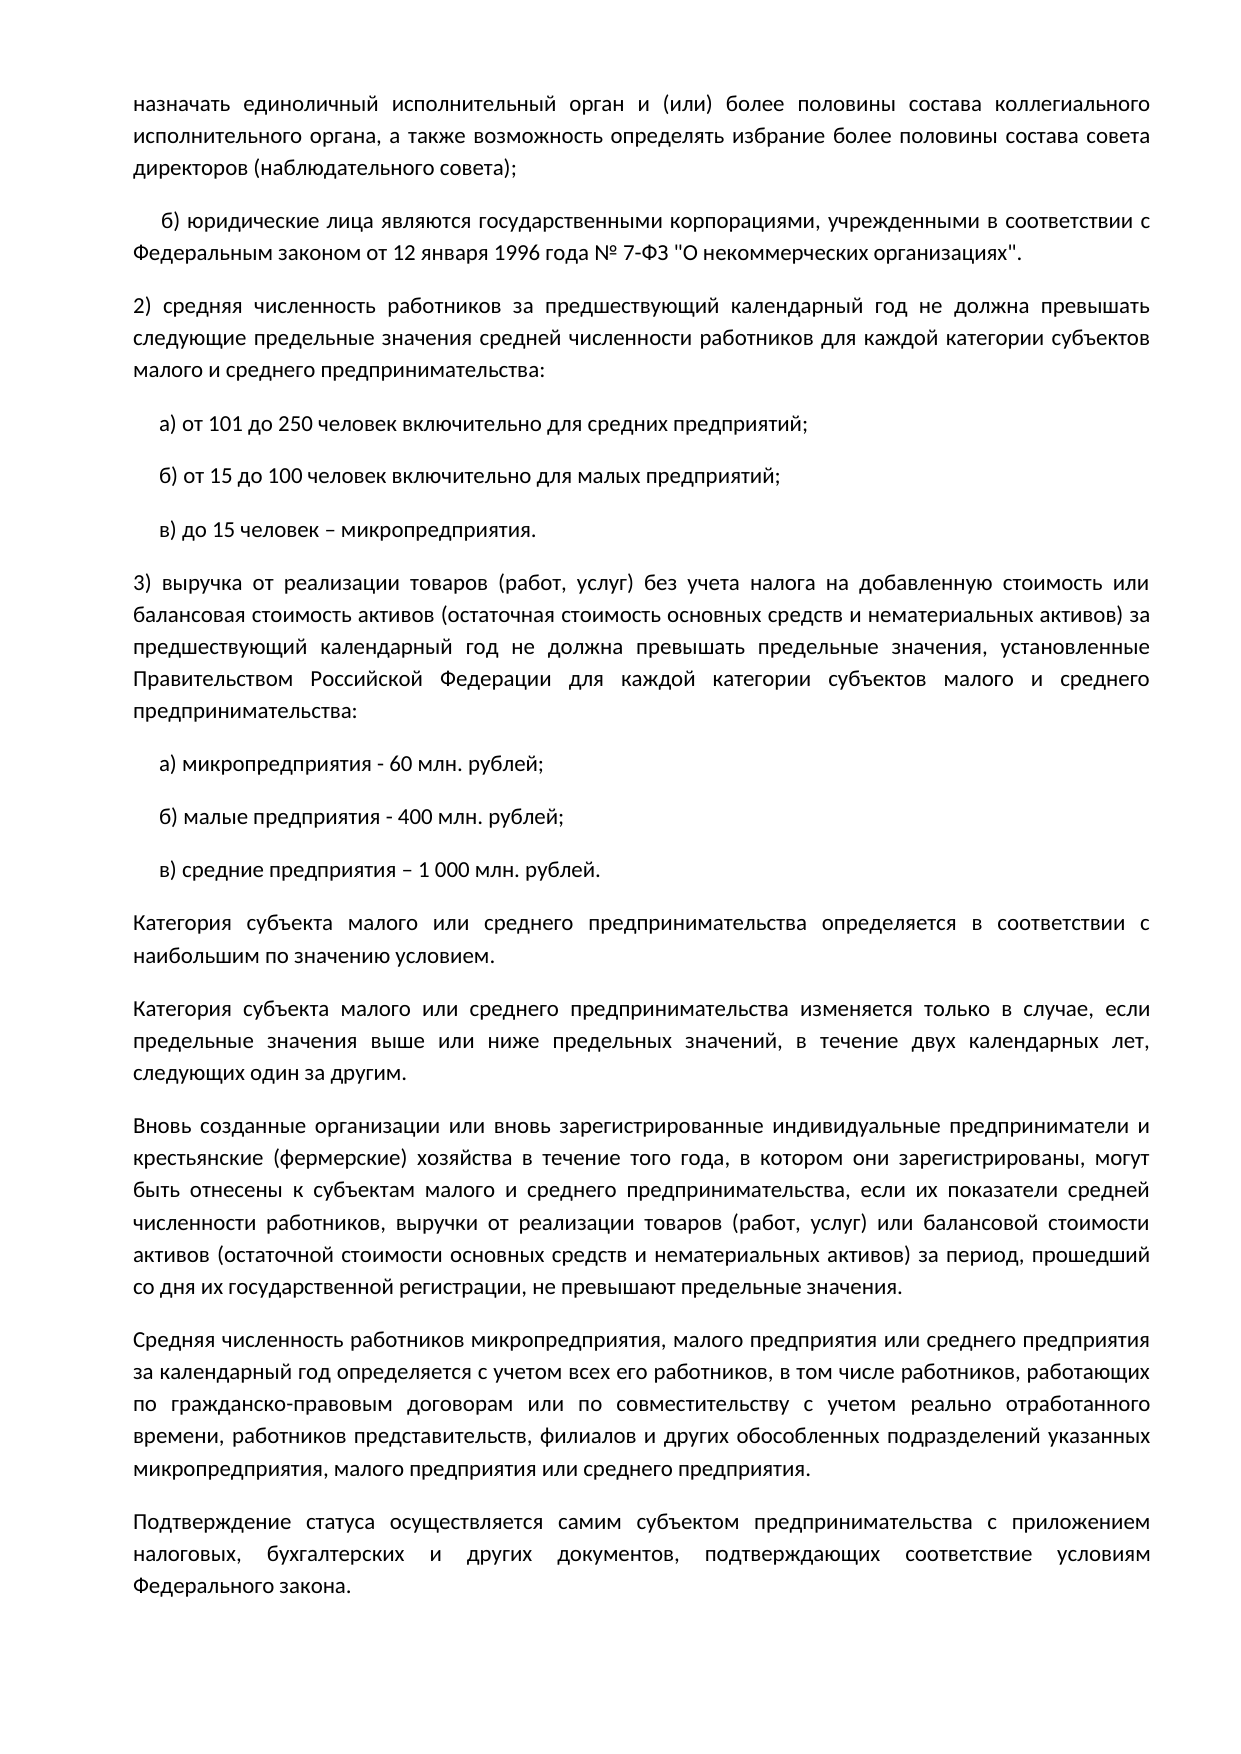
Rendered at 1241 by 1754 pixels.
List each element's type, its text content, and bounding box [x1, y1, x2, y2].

text Категория субъекта малого или среднего предпринимательства определяется в соответствии с наибольшим по значению условием. [133, 908, 1152, 969]
text а) от 101 до 250 человек включительно для средних предприятий; [133, 409, 1152, 437]
text б) юридические лица являются государственными корпорациями, учрежденными в соответствии с Федеральным законом от 12 января 1996 года № 7-ФЗ "О некоммерческих организациях". [133, 206, 1152, 266]
text Средняя численность работников микропредприятия, малого предприятия или среднего предприятия за календарный год определяется с учетом всех его работников, в том числе работников, работающих по гражданско-правовым договорам или по совместительству с учетом реально отработанного времени, работников представительств, филиалов и других обособленных подразделений указанных микропредприятия, малого предприятия или среднего предприятия. [133, 1325, 1152, 1482]
text 3) выручка от реализации товаров (работ, услуг) без учета налога на добавленную стоимость или балансовая стоимость активов (остаточная стоимость основных средств и нематериальных активов) за предшествующий календарный год не должна превышать предельные значения, установленные Правительством Российской Федерации для каждой категории субъектов малого и среднего предпринимательства: [133, 568, 1152, 724]
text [133, 89, 1152, 181]
text Категория субъекта малого или среднего предпринимательства изменяется только в случае, если предельные значения выше или ниже предельных значений, в течение двух календарных лет, следующих один за другим. [133, 994, 1152, 1086]
text в) до 15 человек – микропредприятия. [133, 515, 1152, 543]
text а) микропредприятия - 60 млн. рублей; [133, 749, 1152, 777]
text в) средние предприятия – 1 000 млн. рублей. [133, 856, 1152, 883]
text б) от 15 до 100 человек включительно для малых предприятий; [133, 462, 1152, 490]
text Подтверждение статуса осуществляется самим субъектом предпринимательства с приложением налоговых, бухгалтерских и других документов, подтверждающих соответствие условиям Федерального закона. [133, 1507, 1152, 1599]
text б) малые предприятия - 400 млн. рублей; [133, 802, 1152, 831]
text 2) средняя численность работников за предшествующий календарный год не должна превышать следующие предельные значения средней численности работников для каждой категории субъектов малого и среднего предпринимательства: [133, 291, 1152, 384]
text Вновь созданные организации или вновь зарегистрированные индивидуальные предприниматели и крестьянские (фермерские) хозяйства в течение того года, в котором они зарегистрированы, могут быть отнесены к субъектам малого и среднего предпринимательства, если их показатели средней численности работников, выручки от реализации товаров (работ, услуг) или балансовой стоимости активов (остаточной стоимости основных средств и нематериальных активов) за период, прошедший со дня их государственной регистрации, не превышают предельные значения. [133, 1111, 1152, 1300]
